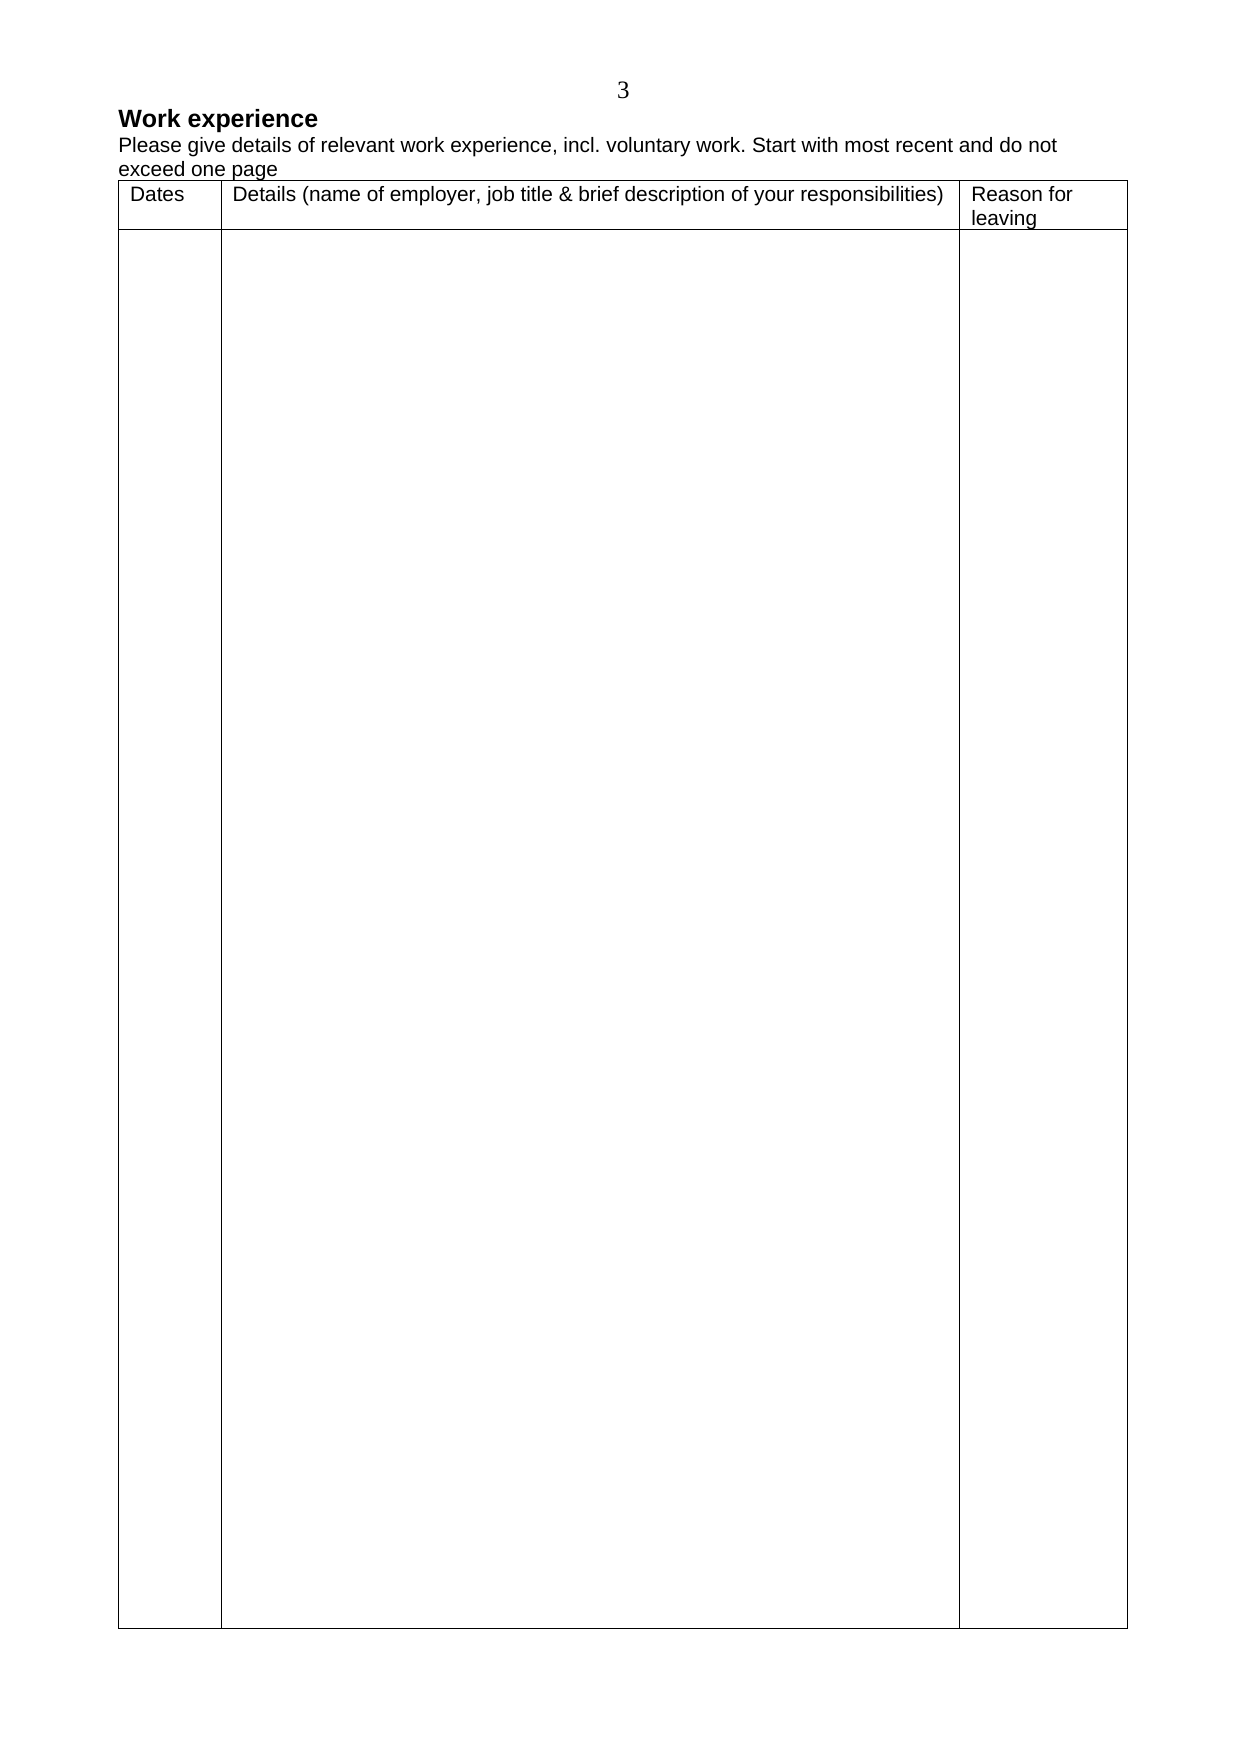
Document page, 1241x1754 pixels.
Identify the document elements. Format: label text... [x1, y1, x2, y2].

text Work experience [118, 104, 1128, 132]
table_header Reason for leaving [960, 181, 1127, 229]
text Please give details of relevant work experience, incl. voluntary work. Start with most recent and do not exceed one page [118, 132, 1128, 180]
table_cell [119, 230, 221, 1628]
table_cell [960, 230, 1127, 1628]
table_header Dates [119, 181, 221, 229]
table_header Details (name of employer, job title & brief description of your responsibilities) [222, 181, 959, 229]
table_cell [222, 230, 959, 1628]
